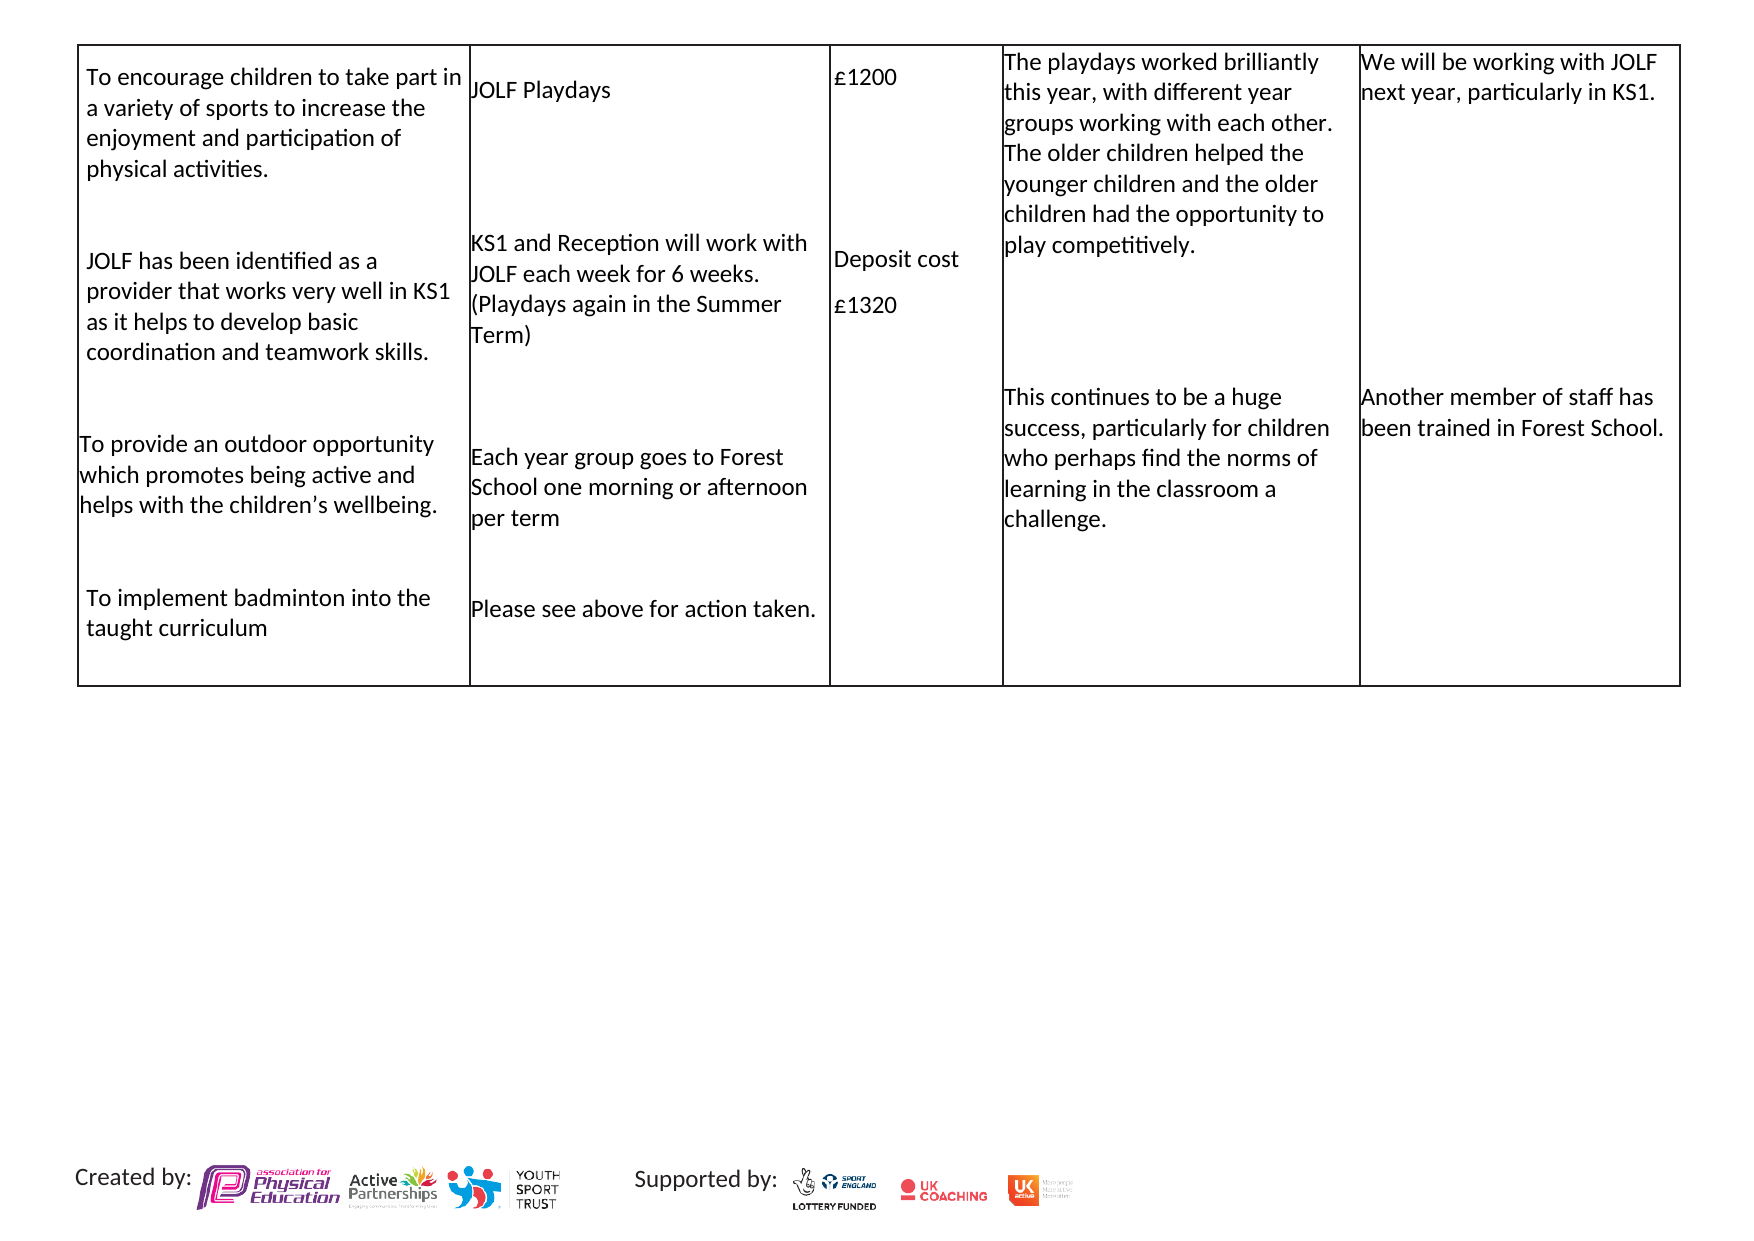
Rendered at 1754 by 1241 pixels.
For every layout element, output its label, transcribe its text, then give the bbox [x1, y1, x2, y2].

picture [1008, 1174, 1073, 1206]
table_cell We will be working with JOLF next year, particularly in KS1. Another member of staff has been trained in Forest School. [1361, 46, 1679, 685]
table_cell The playdays worked brilliantly this year, with different year groups working with each other. The older children helped the younger children and the older children had the opportunity to play competitively. This continues to be a huge success, particularly for children who perhaps find the norms of learning in the classroom a challenge. [1004, 46, 1359, 685]
picture [920, 1181, 987, 1201]
table_cell To encourage children to take part in a variety of sports to increase the enjoyment and participation of physical activities. JOLF has been identified as a provider that works very well in KS1 as it helps to develop basic coordination and teamwork skills. To provide an outdoor opportunity which promotes being active and helps with the children’s wellbeing. To implement badminton into the taught curriculum [79, 46, 469, 685]
table_cell £1200 Deposit cost £1320 [831, 46, 1002, 685]
table_cell JOLF Playdays KS1 and Reception will work with JOLF each week for 6 weeks. (Playdays again in the Summer Term) Each year group goes to Forest School one morning or afternoon per term Please see above for action taken. [471, 46, 829, 685]
picture [793, 1168, 876, 1210]
picture [196, 1165, 560, 1210]
